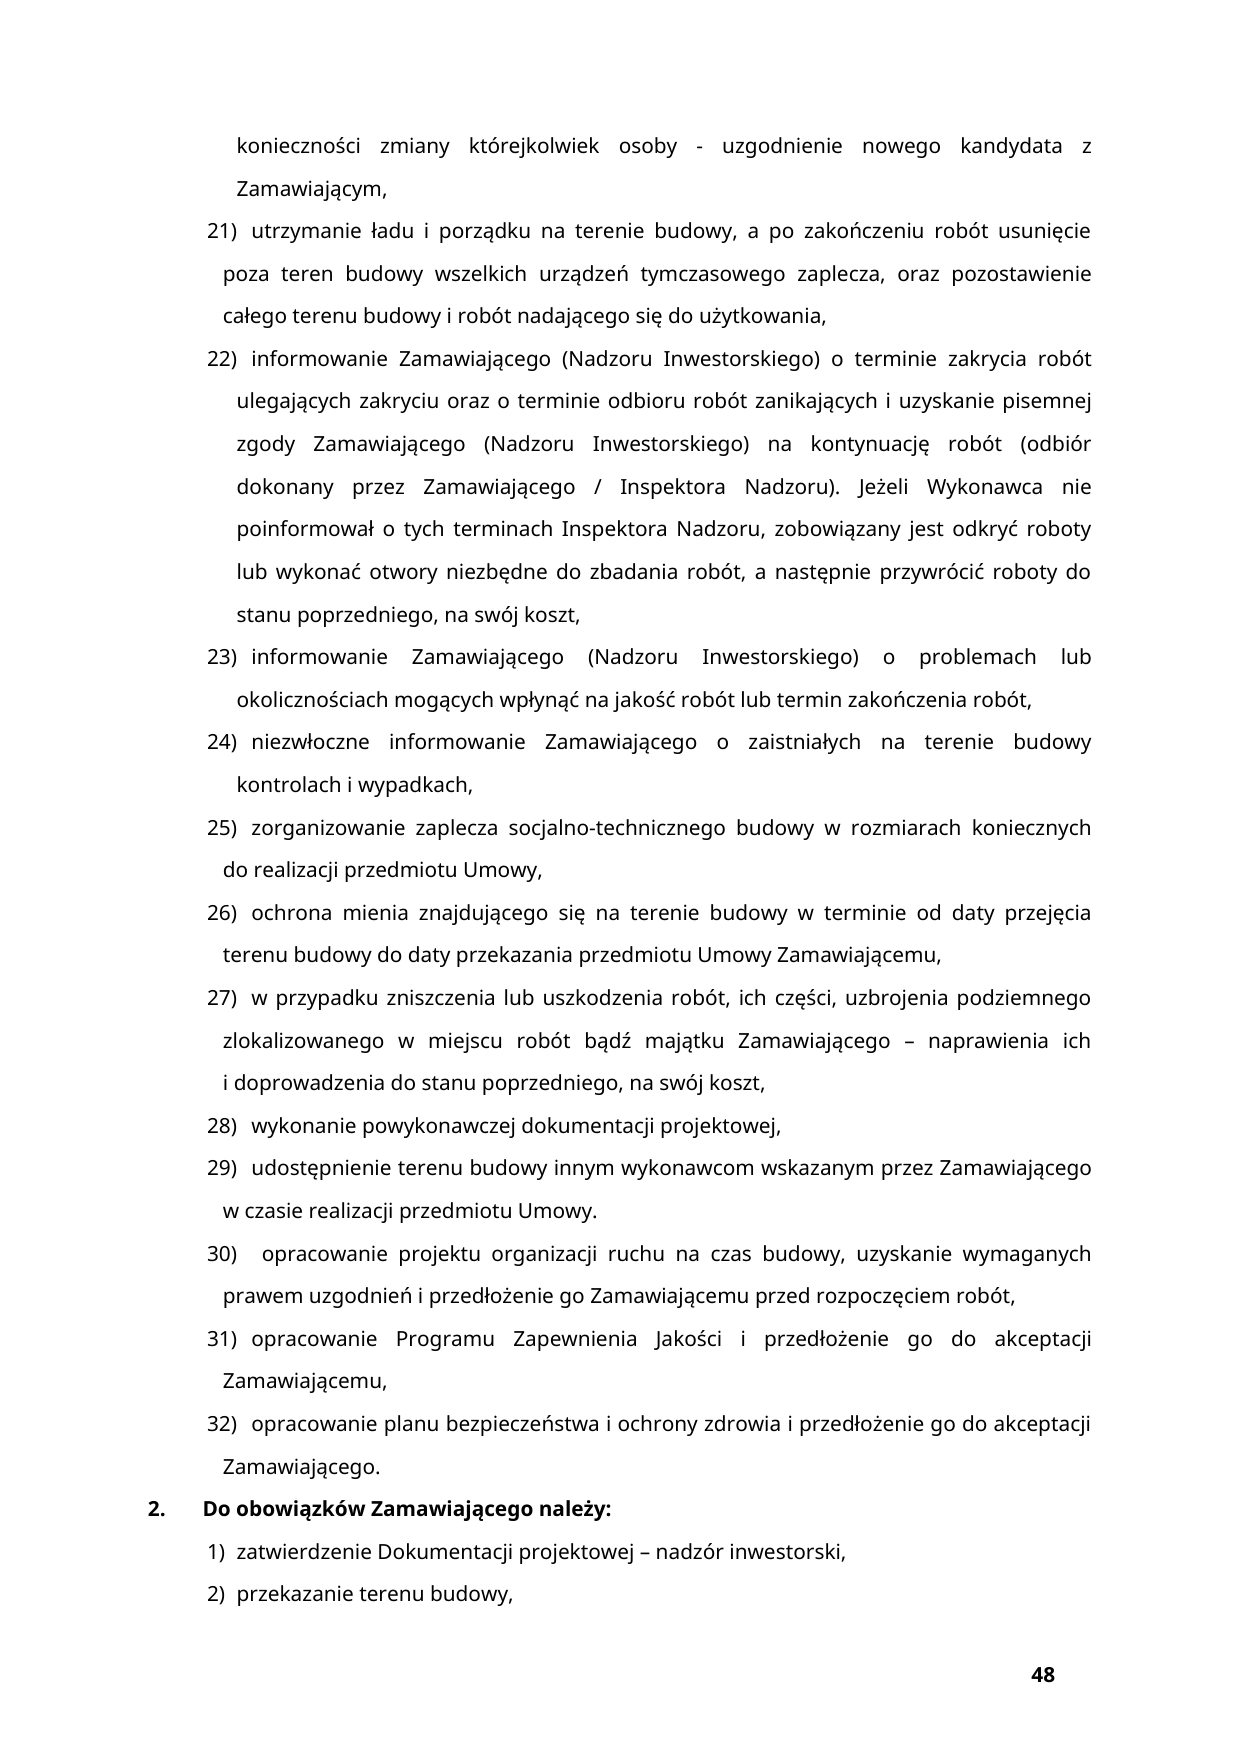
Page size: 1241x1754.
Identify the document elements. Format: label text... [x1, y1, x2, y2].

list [207, 131, 1092, 202]
list wykonanie powykonawczej dokumentacji projektowej, [207, 1111, 1092, 1139]
list ochrona mienia znajdującego się na terenie budowy w terminie od daty przejęcia terenu budowy do daty przekazania przedmiotu Umowy Zamawiającemu, [207, 898, 1092, 969]
list opracowanie Programu Zapewnienia Jakości i przedłożenie go do akceptacji Zamawiającemu, [207, 1324, 1092, 1395]
list zorganizowanie zaplecza socjalno-technicznego budowy w rozmiarach koniecznych do realizacji przedmiotu Umowy, [207, 813, 1092, 884]
list niezwłoczne informowanie Zamawiającego o zaistniałych na terenie budowy kontrolach i wypadkach, [207, 727, 1092, 798]
list utrzymanie ładu i porządku na terenie budowy, a po zakończeniu robót usunięcie poza teren budowy wszelkich urządzeń tymczasowego zaplecza, oraz pozostawienie całego terenu budowy i robót nadającego się do użytkowania, [207, 216, 1092, 330]
list udostępnienie terenu budowy innym wykonawcom wskazanym przez Zamawiającego w czasie realizacji przedmiotu Umowy. [207, 1153, 1092, 1224]
list w przypadku zniszczenia lub uszkodzenia robót, ich części, uzbrojenia podziemnego zlokalizowanego w miejscu robót bądź majątku Zamawiającego – naprawienia ich i doprowadzenia do stanu poprzedniego, na swój koszt, [207, 983, 1092, 1097]
list Do obowiązków Zamawiającego należy: [148, 1494, 1092, 1523]
list opracowanie projektu organizacji ruchu na czas budowy, uzyskanie wymaganych prawem uzgodnień i przedłożenie go Zamawiającemu przed rozpoczęciem robót, [207, 1239, 1092, 1310]
list opracowanie planu bezpieczeństwa i ochrony zdrowia i przedłożenie go do akceptacji Zamawiającego. [207, 1409, 1092, 1480]
list przekazanie terenu budowy, [207, 1579, 1092, 1608]
list informowanie Zamawiającego (Nadzoru Inwestorskiego) o terminie zakrycia robót ulegających zakryciu oraz o terminie odbioru robót zanikających i uzyskanie pisemnej zgody Zamawiającego (Nadzoru Inwestorskiego) na kontynuację robót (odbiór dokonany przez Zamawiającego / Inspektora Nadzoru). Jeżeli Wykonawca nie poinformował o tych terminach Inspektora Nadzoru, zobowiązany jest odkryć roboty lub wykonać otwory niezbędne do zbadania robót, a następnie przywrócić roboty do stanu poprzedniego, na swój koszt, [207, 344, 1092, 628]
list informowanie Zamawiającego (Nadzoru Inwestorskiego) o problemach lub okolicznościach mogących wpłynąć na jakość robót lub termin zakończenia robót, [207, 642, 1092, 713]
list zatwierdzenie Dokumentacji projektowej – nadzór inwestorski, [207, 1537, 1092, 1565]
